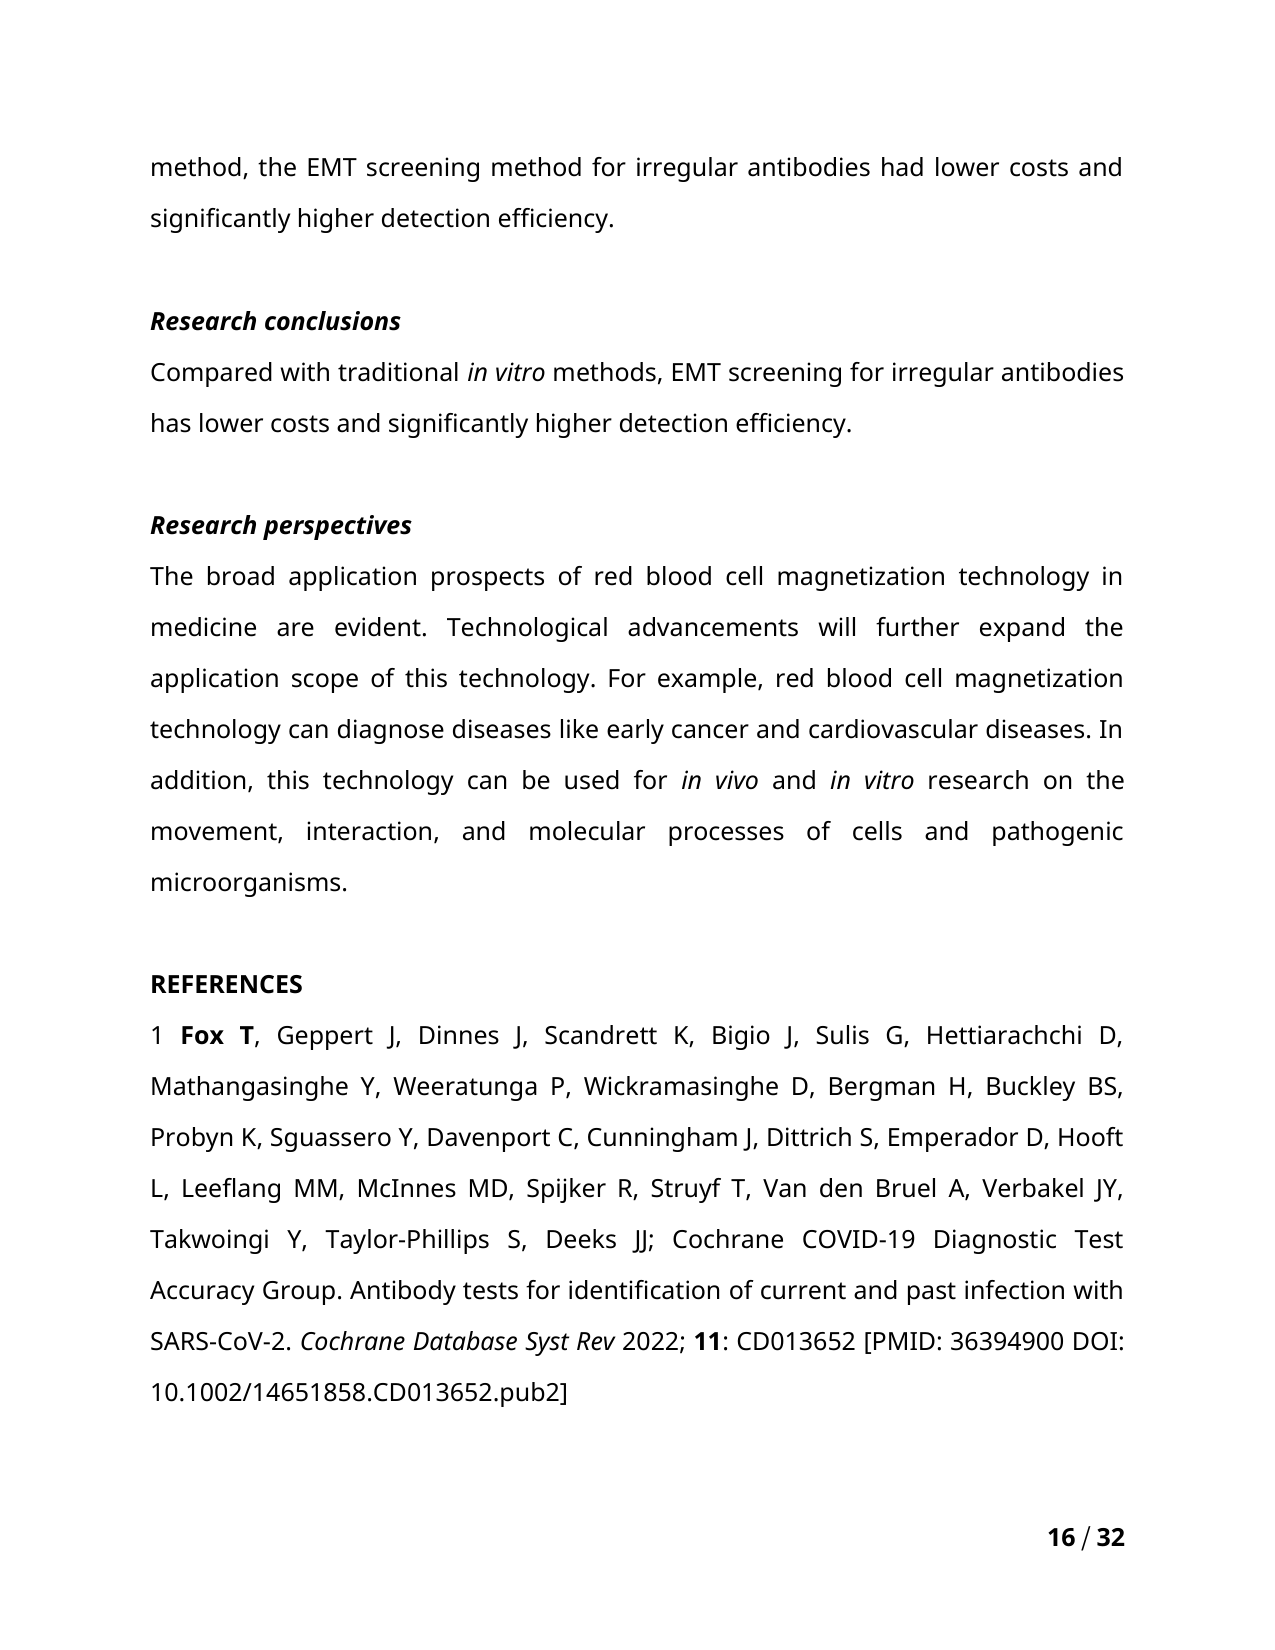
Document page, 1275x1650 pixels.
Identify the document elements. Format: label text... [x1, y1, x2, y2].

text Research perspectives [150, 507, 1125, 541]
text The broad application prospects of red blood cell magnetization technology in medicine are evident. Technological advancements will further expand the application scope of this technology. For example, red blood cell magnetization technology can diagnose diseases like early cancer and cardiovascular diseases. In addition, this technology can be used for in vivo and in vitro research on the movement, interaction, and molecular processes of cells and pathogenic microorganisms. [150, 558, 1125, 899]
text 1 Fox T, Geppert J, Dinnes J, Scandrett K, Bigio J, Sulis G, Hettiarachchi D, Mathangasinghe Y, Weeratunga P, Wickramasinghe D, Bergman H, Buckley BS, Probyn K, Sguassero Y, Davenport C, Cunningham J, Dittrich S, Emperador D, Hooft L, Leeflang MM, McInnes MD, Spijker R, Struyf T, Van den Bruel A, Verbakel JY, Takwoingi Y, Taylor-Phillips S, Deeks JJ; Cochrane COVID-19 Diagnostic Test Accuracy Group. Antibody tests for identification of current and past infection with SARS-CoV-2. Cochrane Database Syst Rev 2022; 11: CD013652 [PMID: 36394900 DOI: 10.1002/14651858.CD013652.pub2] [150, 1018, 1125, 1409]
text Research conclusions [150, 303, 1125, 337]
text REFERENCES [150, 967, 1125, 1001]
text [150, 150, 1125, 235]
text Compared with traditional in vitro methods, EMT screening for irregular antibodies has lower costs and significantly higher detection efficiency. [150, 354, 1125, 439]
